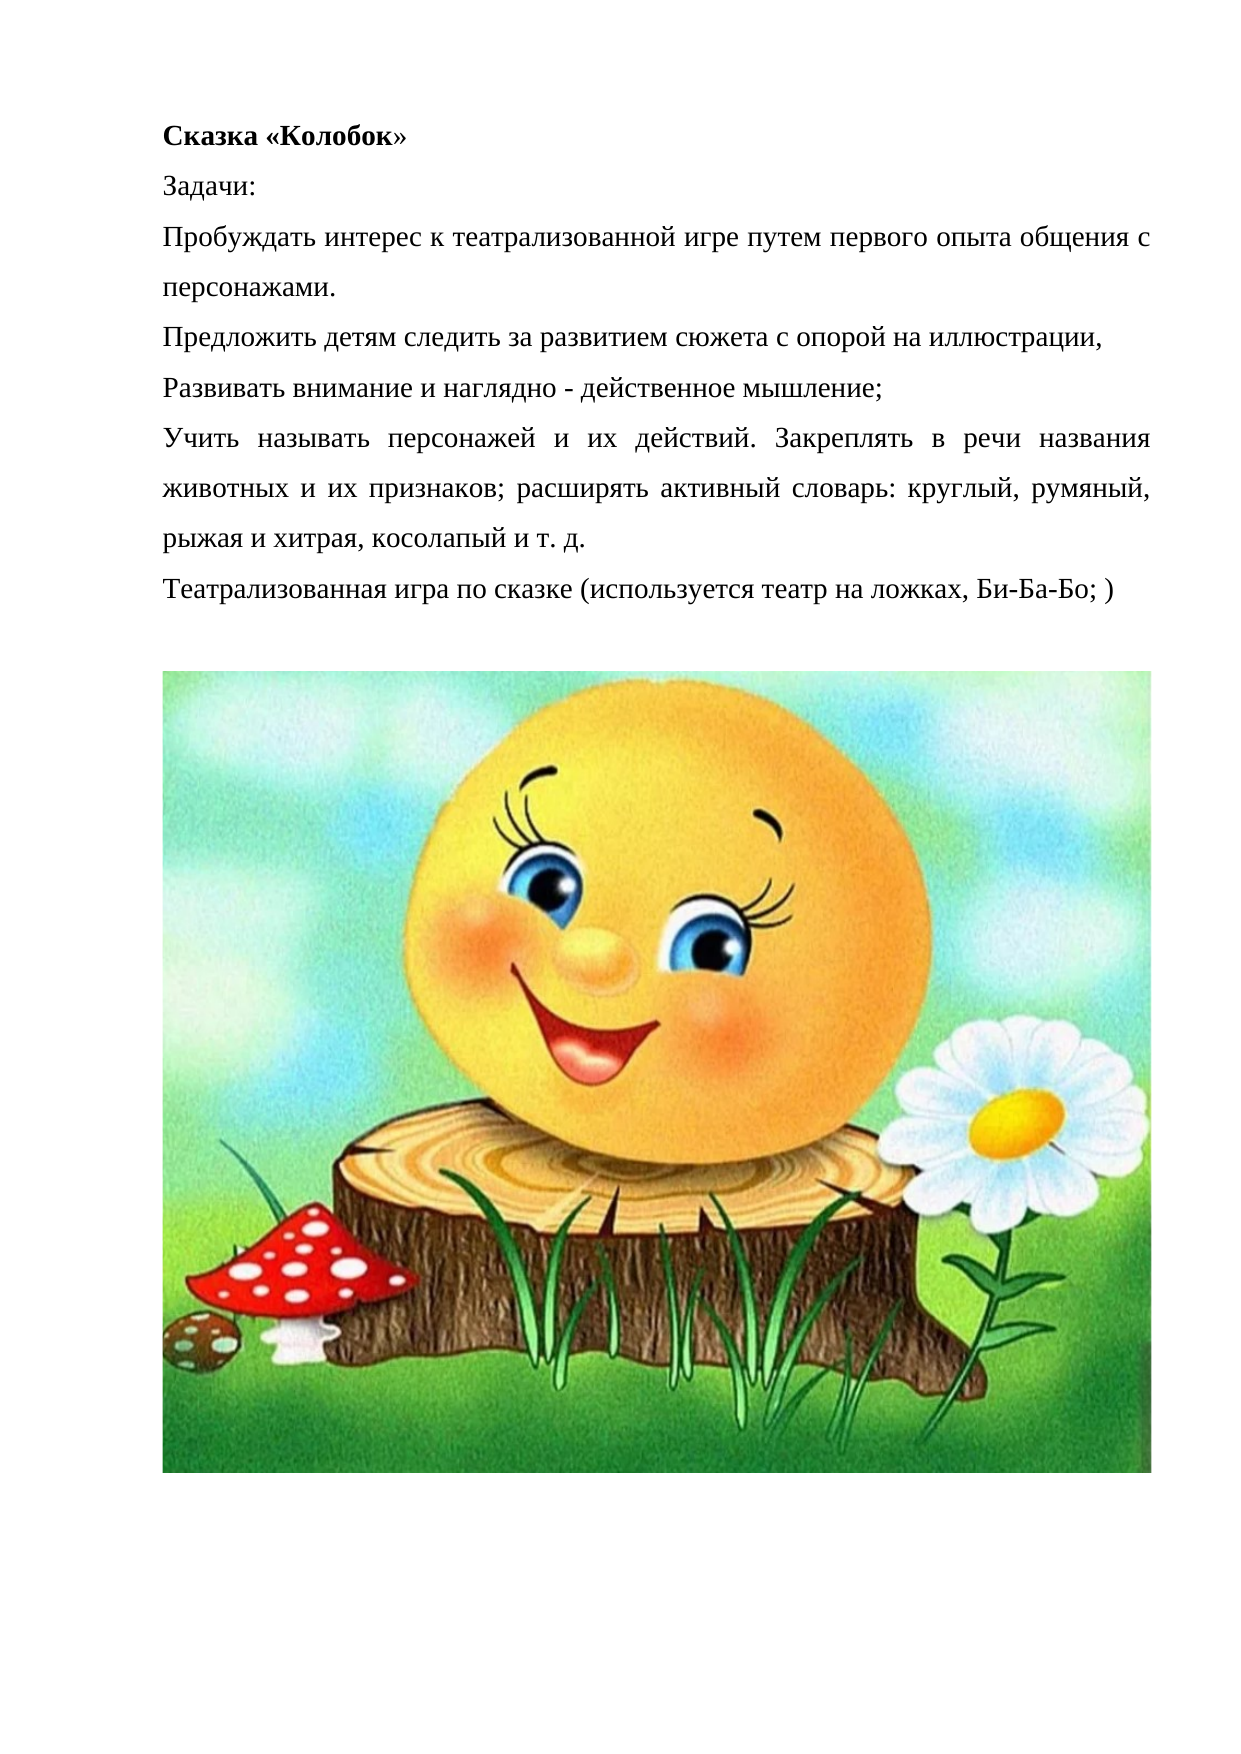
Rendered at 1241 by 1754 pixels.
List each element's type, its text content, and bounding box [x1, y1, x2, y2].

text Театрализованная игра по сказке (используется театр на ложках, Би-Ба-Бо; ) [162, 571, 1152, 604]
picture [162, 671, 1152, 1473]
text Сказка «Колобок» [162, 118, 1152, 152]
text Учить называть персонажей и их действий. Закреплять в речи названия животных и их признаков; расширять активный словарь: круглый, румяный, рыжая и хитрая, косолапый и т. д. [162, 420, 1152, 554]
text Развивать внимание и наглядно - действенное мышление; [162, 370, 1152, 403]
text Предложить детям следить за развитием сюжета с опорой на иллюстрации, [162, 319, 1152, 353]
text Задачи: [162, 168, 1152, 202]
text Пробуждать интерес к театрализованной игре путем первого опыта общения с персонажами. [162, 219, 1152, 303]
